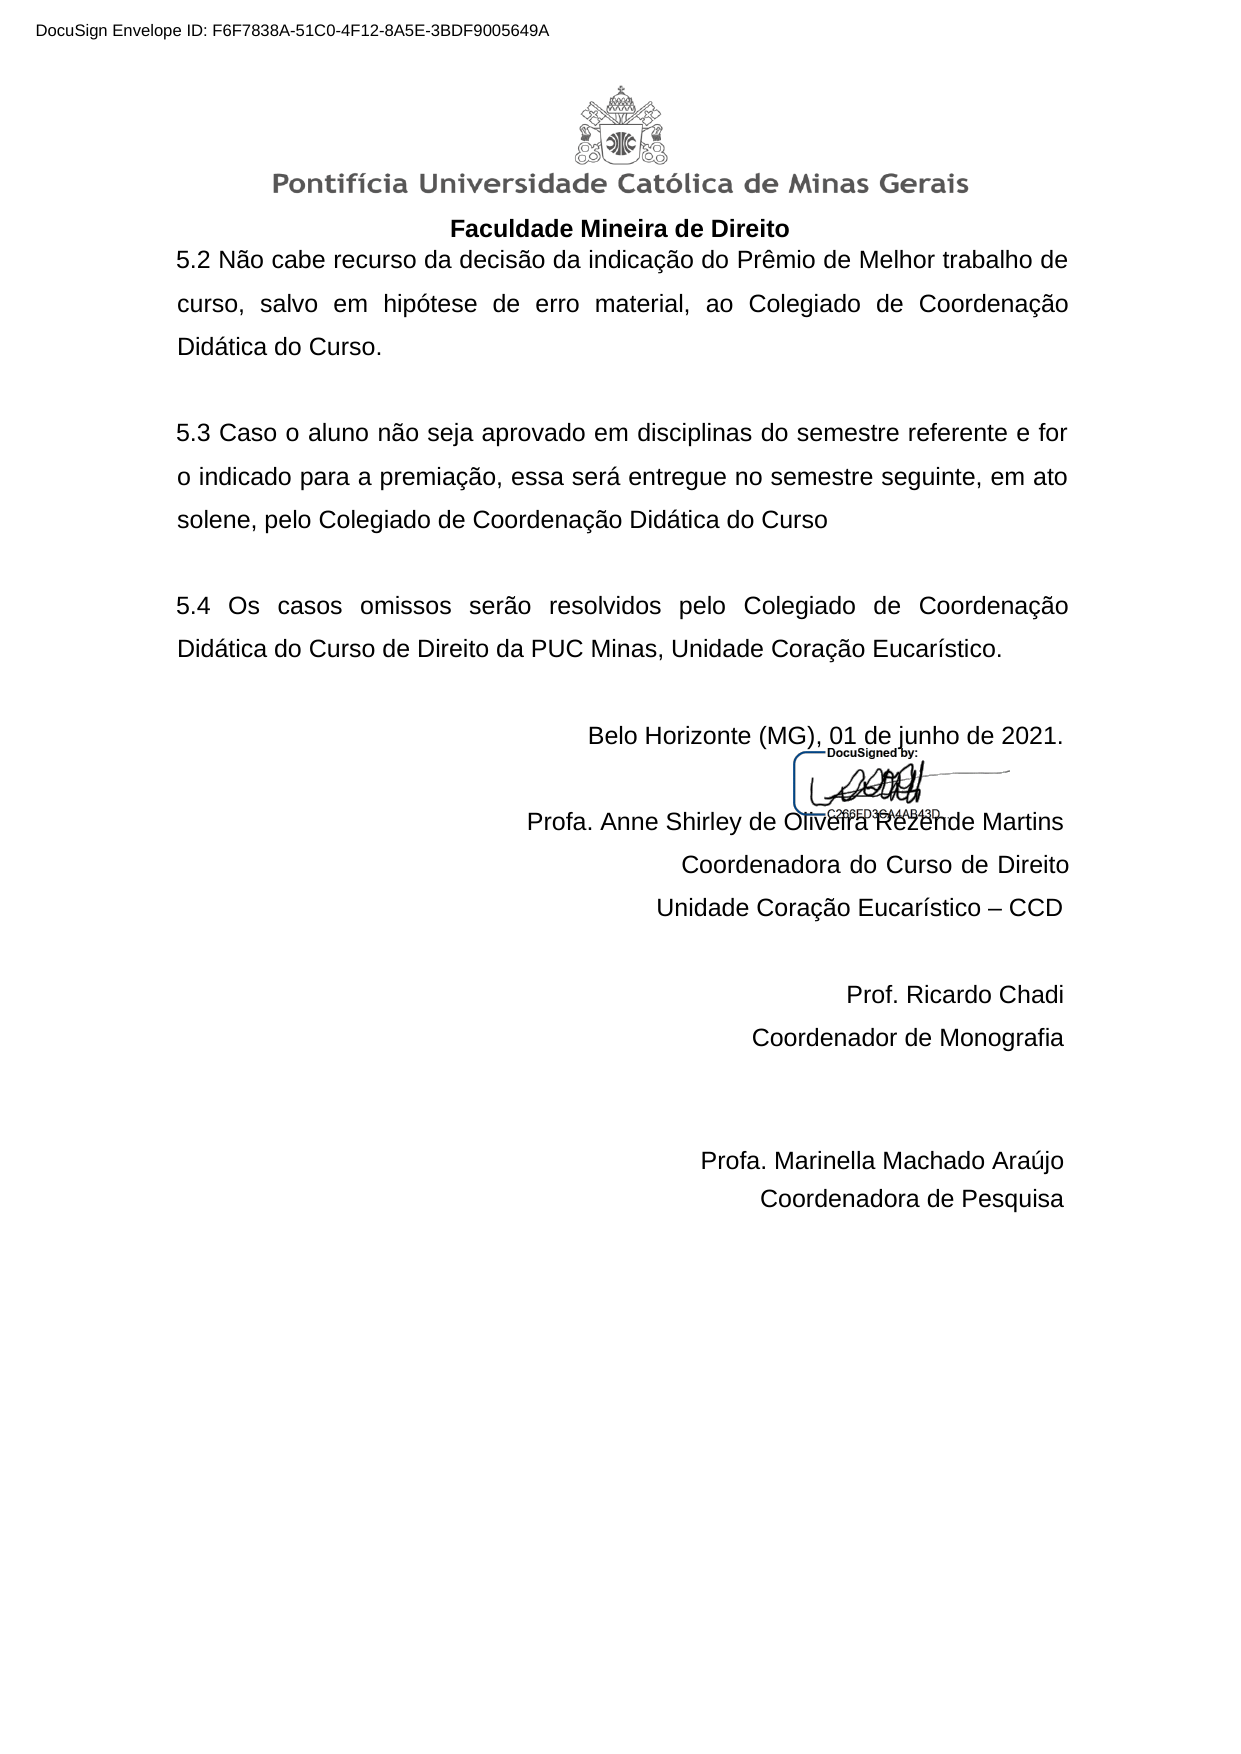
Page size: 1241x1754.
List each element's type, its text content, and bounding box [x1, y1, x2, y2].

text Belo Horizonte (MG), 01 de junho de 2021. [177, 721, 1064, 750]
text 5.3 Caso o aluno não seja aprovado em disciplinas do semestre referente e for o indicado para a premiação, essa será entregue no semestre seguinte, em ato solene, pelo Colegiado de Coordenação Didática do Curso [176, 418, 1070, 533]
text Prof. Ricardo Chadi [177, 980, 1064, 1008]
picture [246, 73, 995, 181]
text Profa. Anne Shirley de Oliveira Rezende Martins [177, 807, 1064, 836]
text Coordenadora do Curso de Direito Unidade Coração Eucarístico – CCD [656, 850, 1070, 922]
text 5.4 Os casos omissos serão resolvidos pelo Colegiado de Coordenação Didática do Curso de Direito da PUC Minas, Unidade Coração Eucarístico. [176, 591, 1070, 663]
picture [793, 746, 1030, 821]
text Coordenador de Monografia [177, 1023, 1064, 1052]
text 5.2 Não cabe recurso da decisão da indicação do Prêmio de Melhor trabalho de curso, salvo em hipótese de erro material, ao Colegiado de Coordenação Didática do Curso. [176, 245, 1070, 360]
text Coordenadora de Pesquisa [177, 1183, 1064, 1212]
text Profa. Marinella Machado Araújo [177, 1146, 1064, 1174]
text Faculdade Mineira de Direito [177, 181, 1063, 243]
